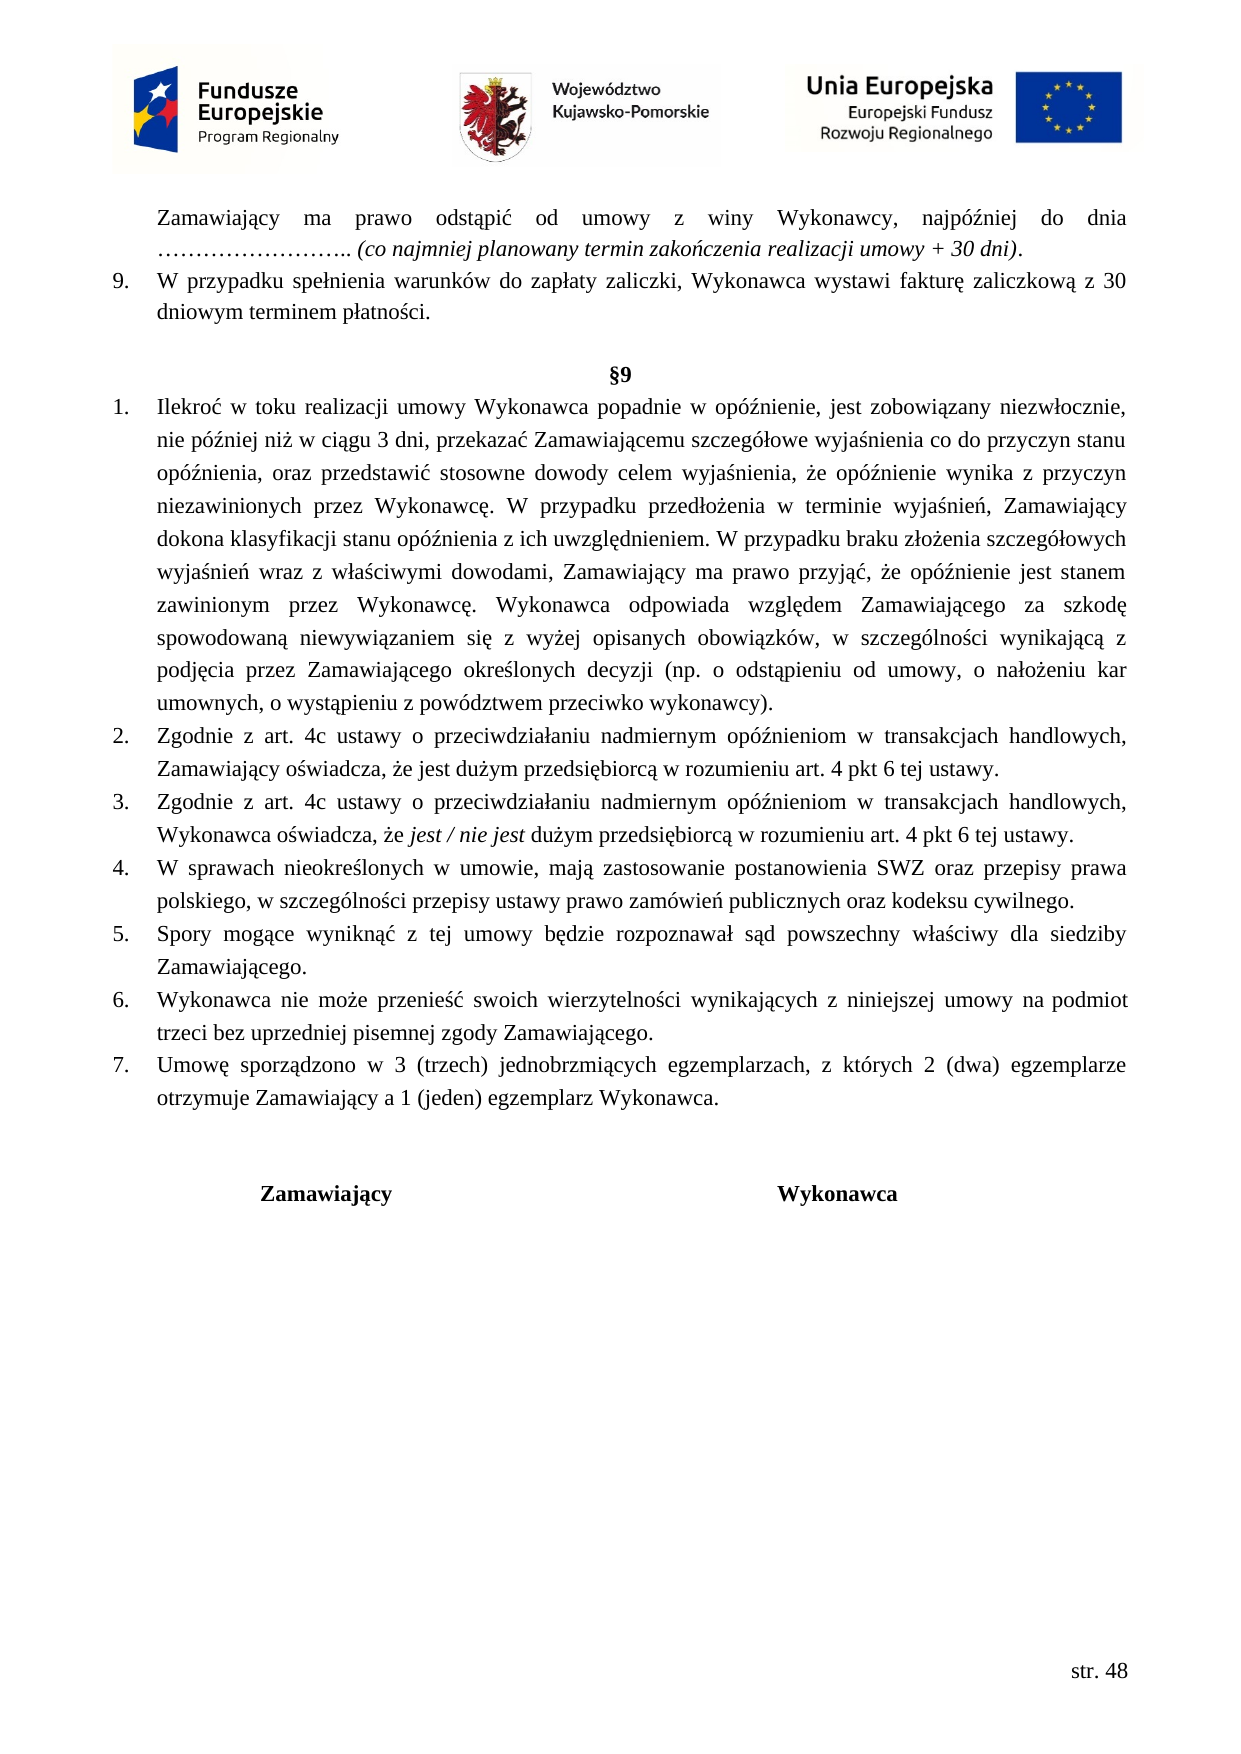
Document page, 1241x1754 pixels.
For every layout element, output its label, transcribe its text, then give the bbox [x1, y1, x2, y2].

list Zgodnie z art. 4c ustawy o przeciwdziałaniu nadmiernym opóźnieniom w transakcjach handlowych, Zamawiający oświadcza, że jest dużym przedsiębiorcą w rozumieniu art. 4 pkt 6 tej ustawy. [112, 722, 1128, 782]
list W sprawach nieokreślonych w umowie, mają zastosowanie postanowienia SWZ oraz przepisy prawa polskiego, w szczególności przepisy ustawy prawo zamówień publicznych oraz kodeksu cywilnego. [112, 854, 1128, 913]
text Zamawiający Wykonawca [112, 1180, 1128, 1207]
list W przypadku spełnienia warunków do zapłaty zaliczki, Wykonawca wystawi fakturę zaliczkową z 30 dniowym terminem płatności. [112, 267, 1128, 325]
list Spory mogące wyniknąć z tej umowy będzie rozpoznawał sąd powszechny właściwy dla siedziby Zamawiającego. [112, 920, 1128, 979]
list Umowę sporządzono w 3 (trzech) jednobrzmiących egzemplarzach, z których 2 (dwa) egzemplarze otrzymuje Zamawiający a 1 (jeden) egzemplarz Wykonawca. [112, 1051, 1128, 1111]
picture [452, 64, 722, 167]
list Zgodnie z art. 4c ustawy o przeciwdziałaniu nadmiernym opóźnieniom w transakcjach handlowych, Wykonawca oświadcza, że jest / nie jest dużym przedsiębiorcą w rozumieniu art. 4 pkt 6 tej ustawy. [112, 788, 1128, 847]
picture [785, 64, 1145, 152]
text §9 [112, 362, 1128, 388]
list Wykonawca nie może przenieść swoich wierzytelności wynikających z niniejszej umowy na podmiot trzeci bez uprzedniej pisemnej zgody Zamawiającego. [112, 986, 1128, 1045]
picture [112, 44, 360, 174]
list Ilekroć w toku realizacji umowy Wykonawca popadnie w opóźnienie, jest zobowiązany niezwłocznie, nie później niż w ciągu 3 dni, przekazać Zamawiającemu szczegółowe wyjaśnienia co do przyczyn stanu opóźnienia, oraz przedstawić stosowne dowody celem wyjaśnienia, że opóźnienie wynika z przyczyn niezawinionych przez Wykonawcę. W przypadku przedłożenia w terminie wyjaśnień, Zamawiający dokona klasyfikacji stanu opóźnienia z ich uwzględnieniem. W przypadku braku złożenia szczegółowych wyjaśnień wraz z właściwymi dowodami, Zamawiający ma prawo przyjąć, że opóźnienie jest stanem zawinionym przez Wykonawcę. Wykonawca odpowiada względem Zamawiającego za szkodę spowodowaną niewywiązaniem się z wyżej opisanych obowiązków, w szczególności wynikającą z podjęcia przez Zamawiającego określonych decyzji (np. o odstąpieniu od umowy, o nałożeniu kar umownych, o wystąpieniu z powództwem przeciwko wykonawcy). [112, 393, 1128, 716]
